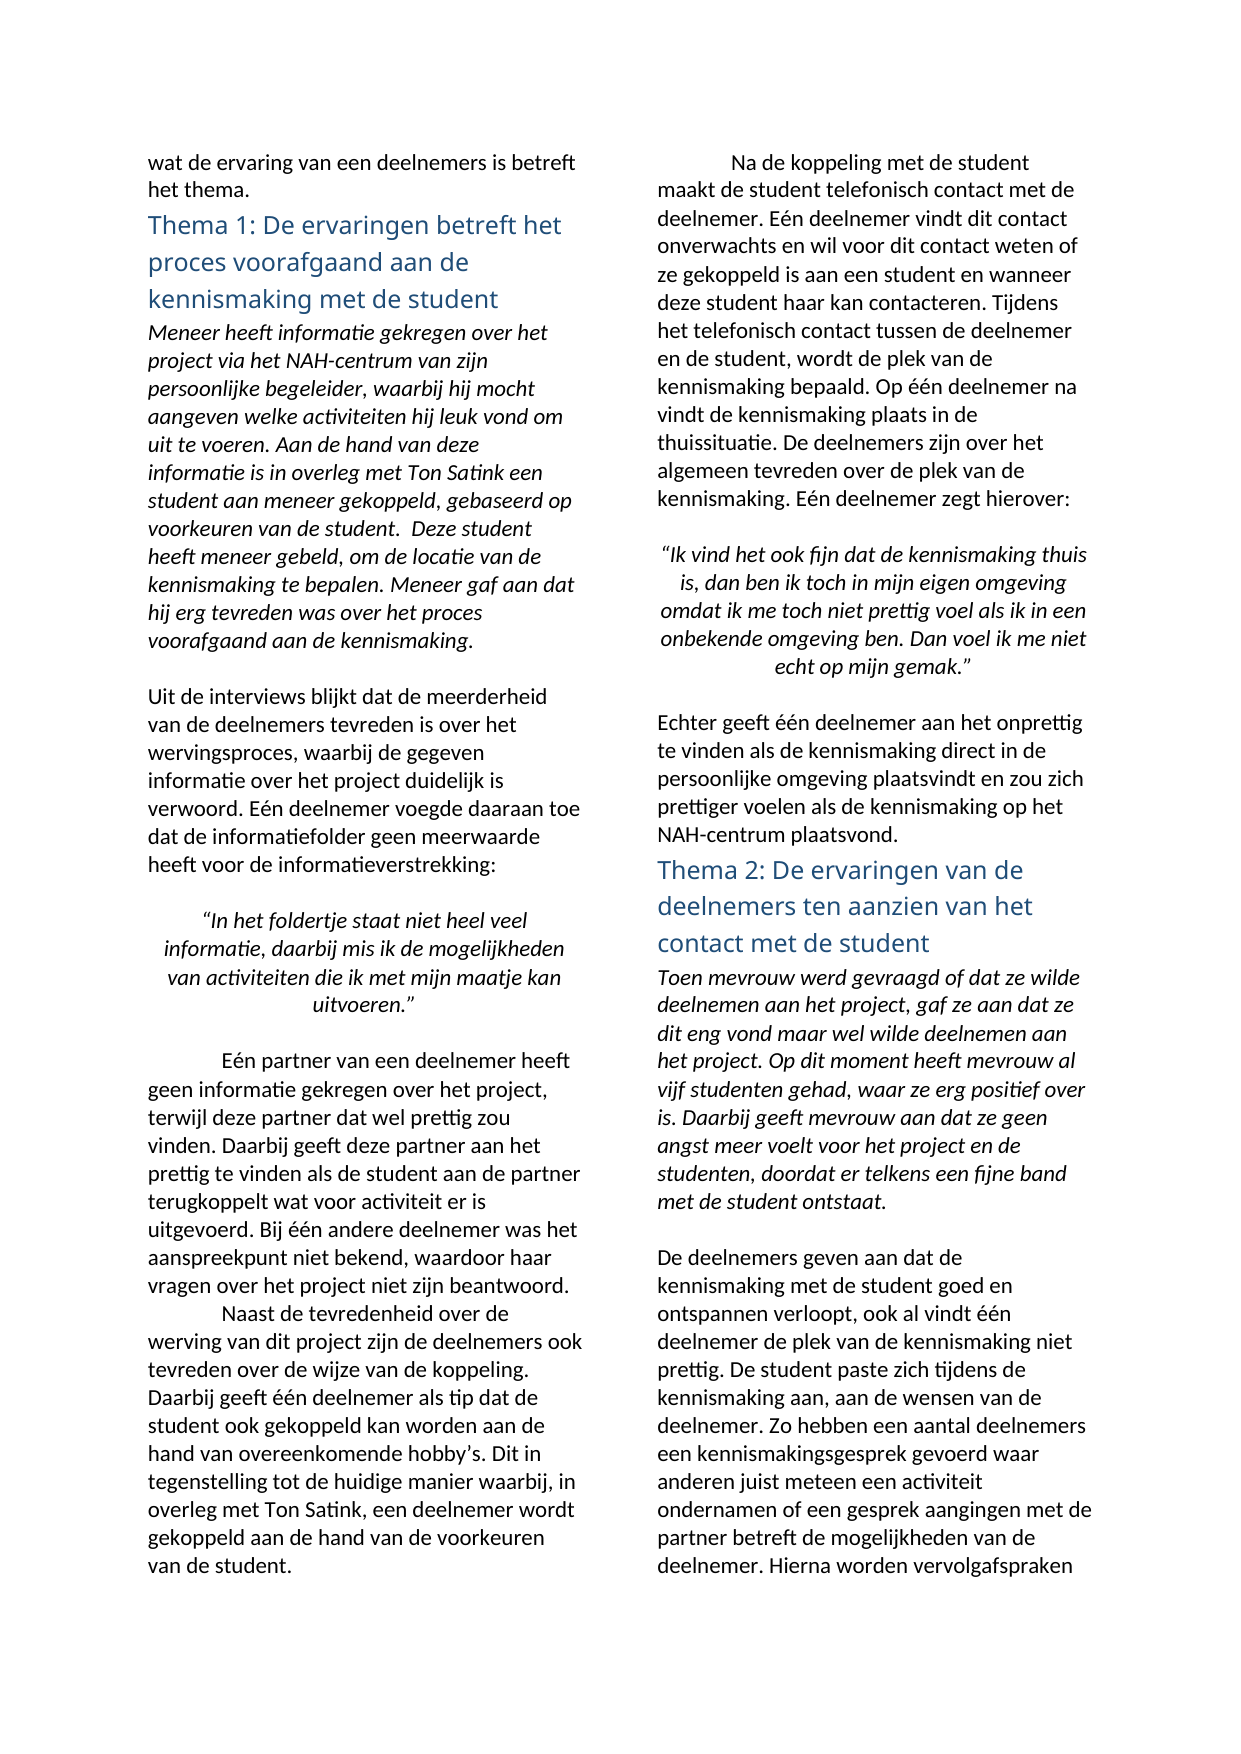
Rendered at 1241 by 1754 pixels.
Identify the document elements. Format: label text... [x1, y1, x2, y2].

text Na de koppeling met de student maakt de student telefonisch contact met de deelnemer. Eén deelnemer vindt dit contact onverwachts en wil voor dit contact weten of ze gekoppeld is aan een student en wanneer deze student haar kan contacteren. Tijdens het telefonisch contact tussen de deelnemer en de student, wordt de plek van de kennismaking bepaald. Op één deelnemer na vindt de kennismaking plaats in de thuissituatie. De deelnemers zijn over het algemeen tevreden over de plek van de kennismaking. Eén deelnemer zegt hierover: [657, 148, 1093, 512]
text “Ik vind het ook fijn dat de kennismaking thuis is, dan ben ik toch in mijn eigen omgeving omdat ik me toch niet prettig voel als ik in een onbekende omgeving ben. Dan voel ik me niet echt op mijn gemak.” [657, 540, 1093, 680]
subtitle Thema 2: De ervaringen van de deelnemers ten aanzien van het contact met de student [657, 852, 1093, 960]
text Uit de interviews blijkt dat de meerderheid van de deelnemers tevreden is over het wervingsproces, waarbij de gegeven informatie over het project duidelijk is verwoord. Eén deelnemer voegde daaraan toe dat de informatiefolder geen meerwaarde heeft voor de informatieverstrekking: [148, 682, 583, 878]
subtitle Thema 1: De ervaringen betreft het proces voorafgaand aan de kennismaking met de student [148, 208, 583, 315]
text Eén partner van een deelnemer heeft geen informatie gekregen over het project, terwijl deze partner dat wel prettig zou vinden. Daarbij geeft deze partner aan het prettig te vinden als de student aan de partner terugkoppelt wat voor activiteit er is uitgevoerd. Bij één andere deelnemer was het aanspreekpunt niet bekend, waardoor haar vragen over het project niet zijn beantwoord. [148, 1047, 583, 1299]
text Meneer heeft informatie gekregen over het project via het NAH-centrum van zijn persoonlijke begeleider, waarbij hij mocht aangeven welke activiteiten hij leuk vond om uit te voeren. Aan de hand van deze informatie is in overleg met Ton Satink een student aan meneer gekoppeld, gebaseerd op voorkeuren van de student. Deze student heeft meneer gebeld, om de locatie van de kennismaking te bepalen. Meneer gaf aan dat hij erg tevreden was over het proces voorafgaand aan de kennismaking. [148, 318, 583, 654]
text Naast de tevredenheid over de werving van dit project zijn de deelnemers ook tevreden over de wijze van de koppeling. Daarbij geeft één deelnemer als tip dat de student ook gekoppeld kan worden aan de hand van overeenkomende hobby’s. Dit in tegenstelling tot de huidige manier waarbij, in overleg met Ton Satink, een deelnemer wordt gekoppeld aan de hand van de voorkeuren van de student. [148, 1299, 583, 1579]
text Toen mevrouw werd gevraagd of dat ze wilde deelnemen aan het project, gaf ze aan dat ze dit eng vond maar wel wilde deelnemen aan het project. Op dit moment heeft mevrouw al vijf studenten gehad, waar ze erg positief over is. Daarbij geeft mevrouw aan dat ze geen angst meer voelt voor het project en de studenten, doordat er telkens een fijne band met de student ontstaat. [657, 963, 1093, 1215]
text Echter geeft één deelnemer aan het onprettig te vinden als de kennismaking direct in de persoonlijke omgeving plaatsvindt en zou zich prettiger voelen als de kennismaking op het NAH-centrum plaatsvond. [657, 708, 1093, 848]
text “In het foldertje staat niet heel veel informatie, daarbij mis ik de mogelijkheden van activiteiten die ik met mijn maatje kan uitvoeren.” [148, 907, 583, 1019]
